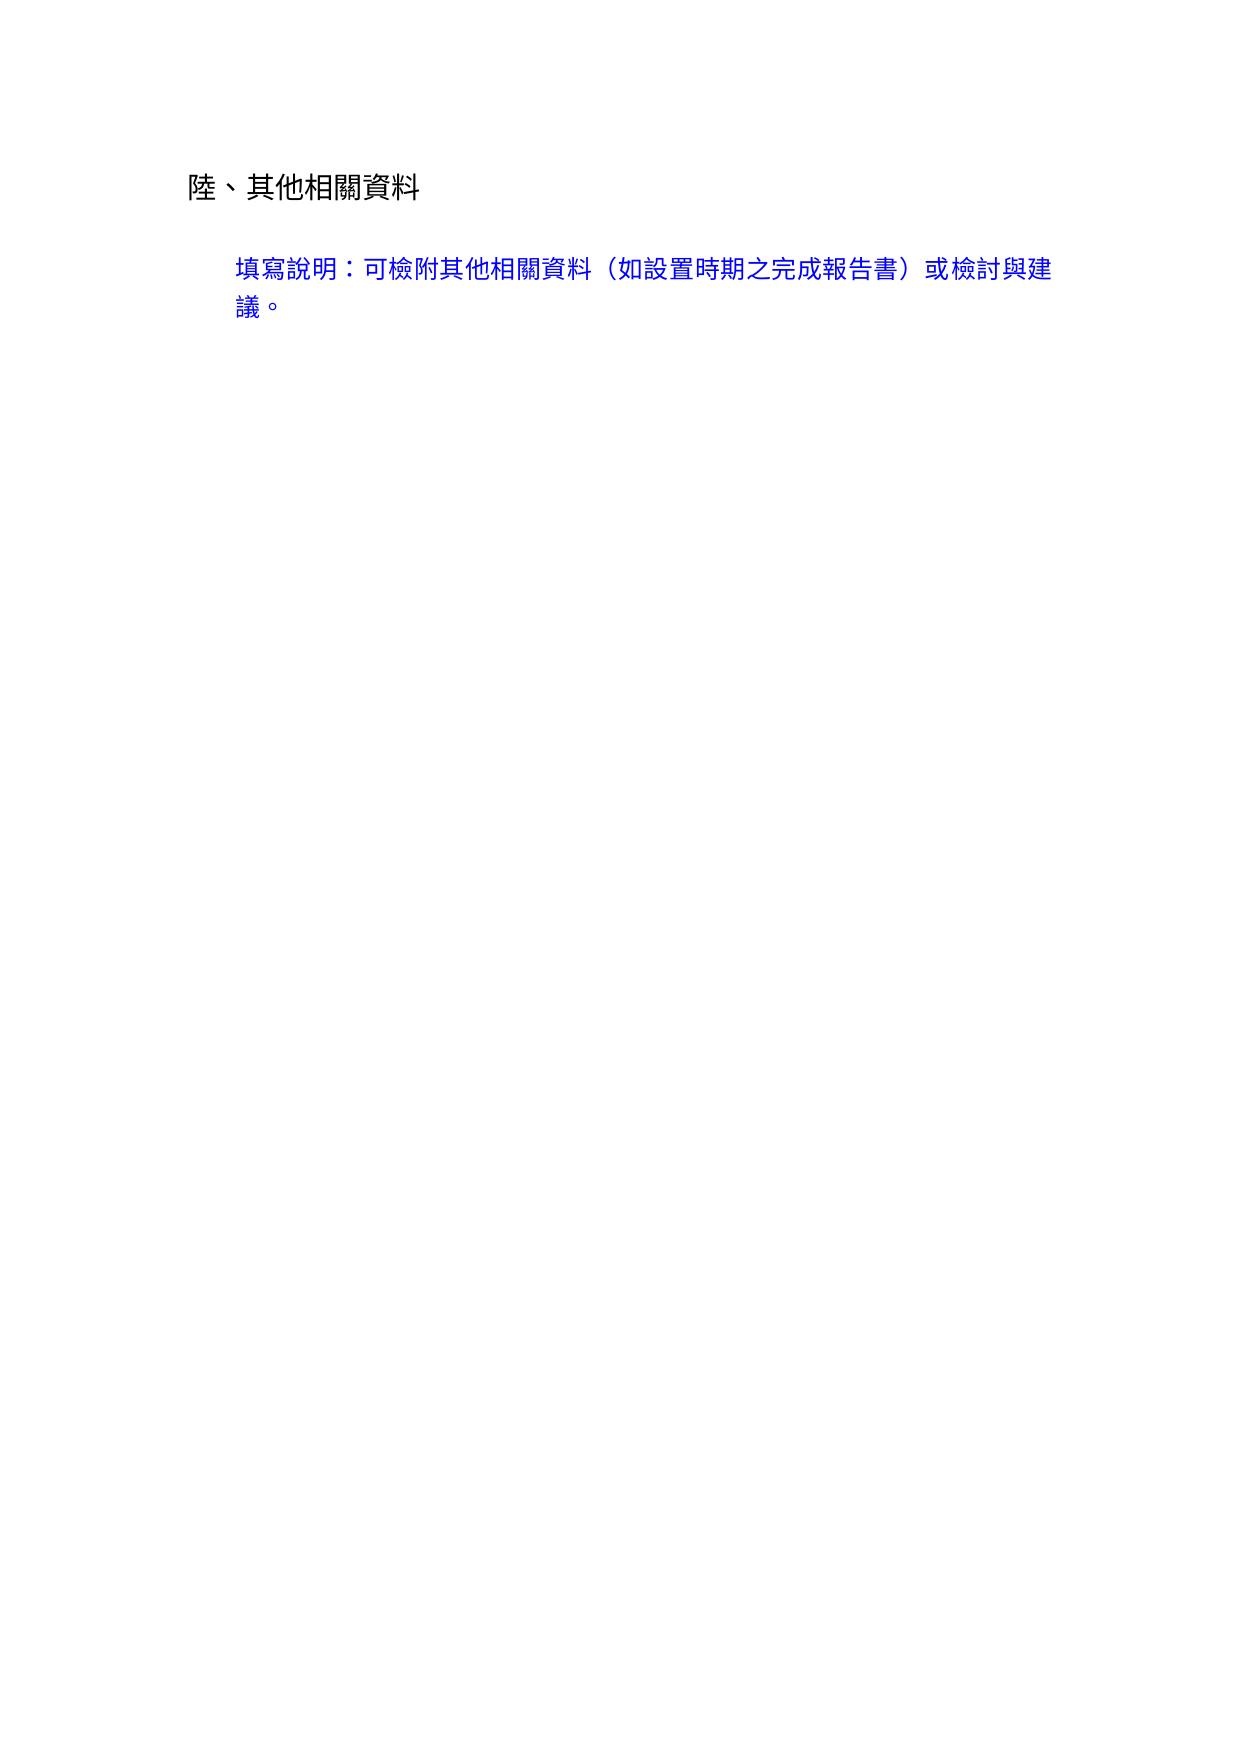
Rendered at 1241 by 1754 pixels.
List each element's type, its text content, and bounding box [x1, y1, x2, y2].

text 填寫說明：可檢附其他相關資料（如設置時期之完成報告書）或檢討與建議。 [235, 286, 1053, 324]
text 陸、其他相關資料 [187, 164, 1053, 207]
